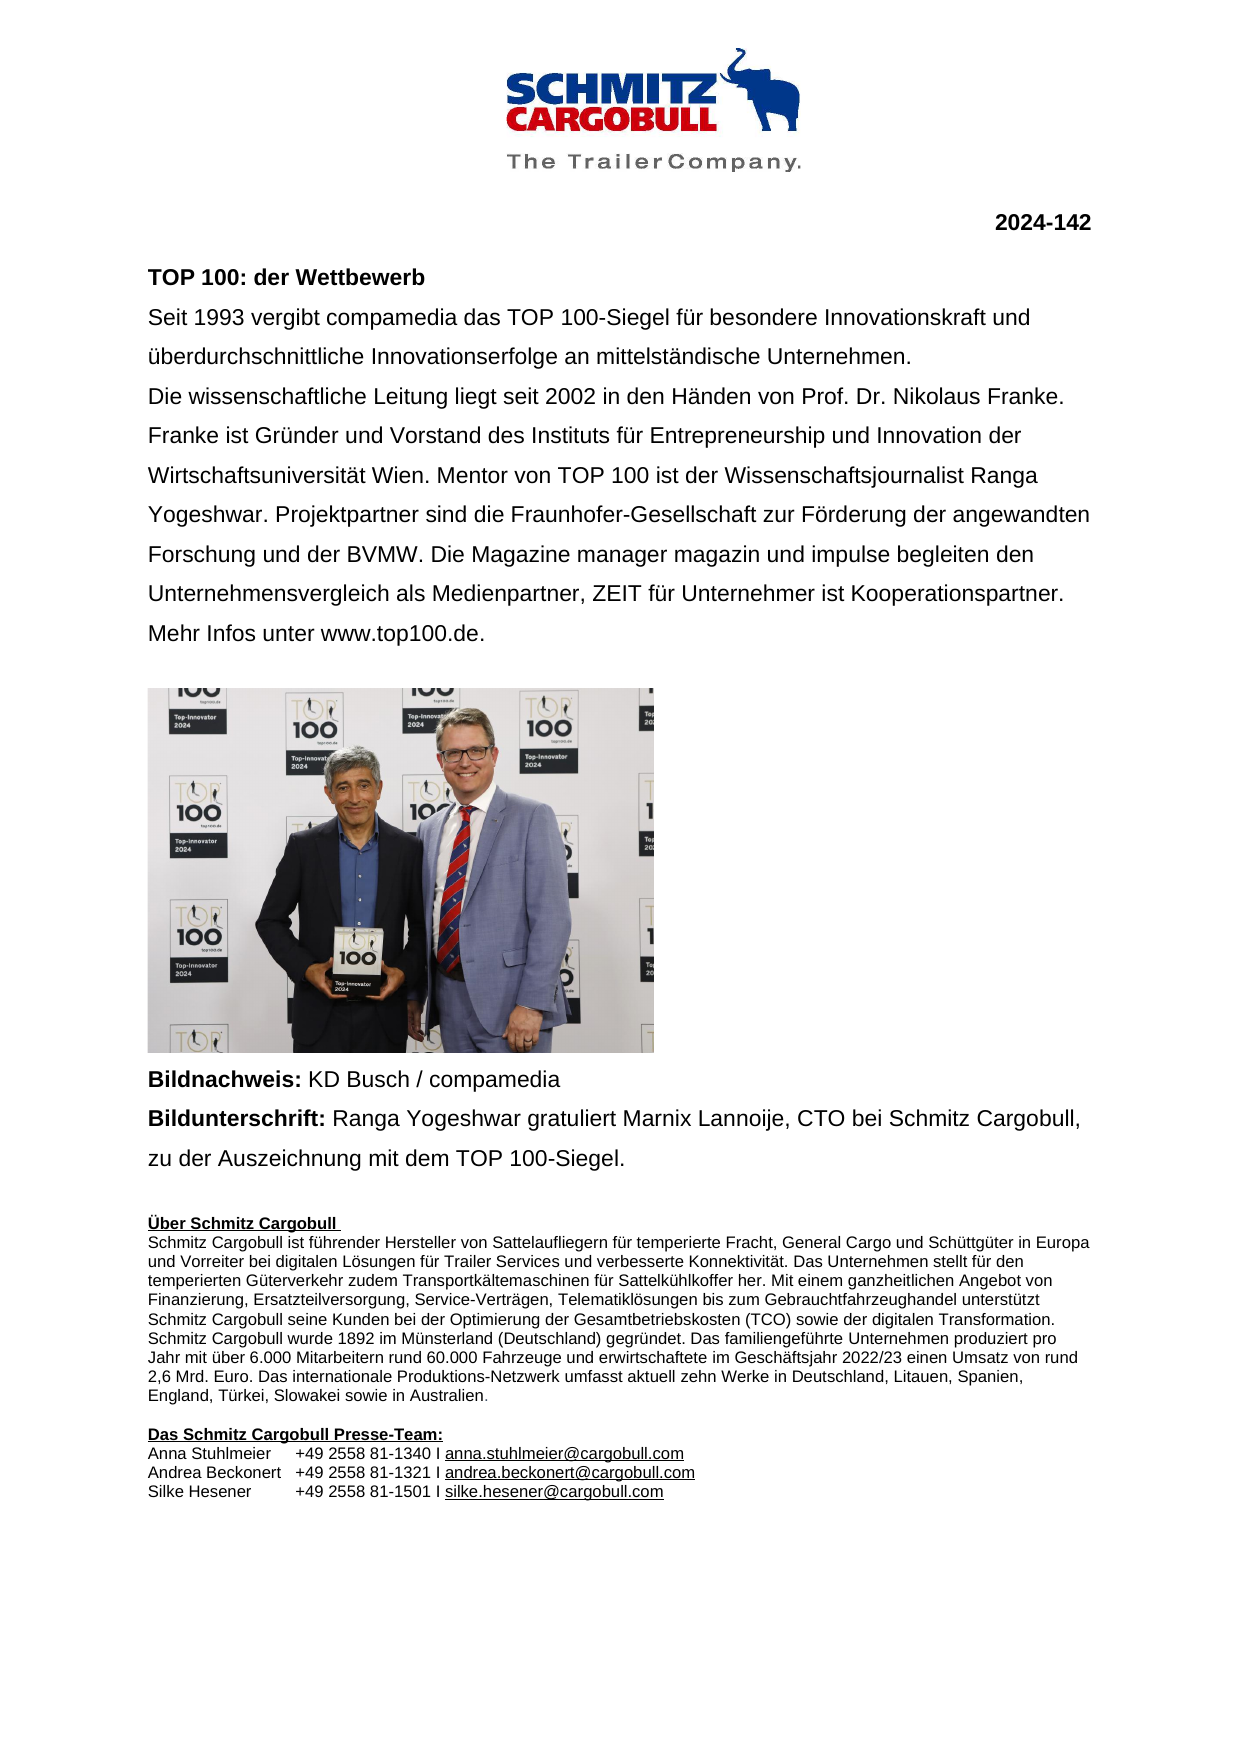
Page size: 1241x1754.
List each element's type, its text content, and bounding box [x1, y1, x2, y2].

text Schmitz Cargobull ist führender Hersteller von Sattelaufliegern für temperierte Fracht, General Cargo und Schüttgüter in Europa und Vorreiter bei digitalen Lösungen für Trailer Services und verbesserte Konnektivität. Das Unternehmen stellt für den temperierten Güterverkehr zudem Transportkältemaschinen für Sattelkühlkoffer her. Mit einem ganzheitlichen Angebot von Finanzierung, Ersatzteilversorgung, Service-Verträgen, Telematiklösungen bis zum Gebrauchtfahrzeughandel unterstützt Schmitz Cargobull seine Kunden bei der Optimierung der Gesamtbetriebskosten (TCO) sowie der digitalen Transformation. [148, 1233, 1093, 1328]
text TOP 100: der Wettbewerb Seit 1993 vergibt compamedia das TOP 100-Siegel für besondere Innovationskraft und überdurchschnittliche Innovationserfolge an mittelständische Unternehmen. Die wissenschaftliche Leitung liegt seit 2002 in den Händen von Prof. Dr. Nikolaus Franke. Franke ist Gründer und Vorstand des Instituts für Entrepreneurship und Innovation der Wirtschaftsuniversität Wien. Mentor von TOP 100 ist der Wissenschaftsjournalist Ranga Yogeshwar. Projektpartner sind die Fraunhofer-Gesellschaft zur Förderung der angewandten Forschung und der BVMW. Die Magazine manager magazin und impulse begleiten den Unternehmensvergleich als Medienpartner, ZEIT für Unternehmer ist Kooperationspartner. Mehr Infos unter www.top100.de. [148, 264, 1093, 646]
text Schmitz Cargobull wurde 1892 im Münsterland (Deutschland) gegründet. Das familiengeführte Unternehmen produziert pro Jahr mit über 6.000 Mitarbeitern rund 60.000 Fahrzeuge und erwirtschaftete im Geschäftsjahr 2022/23 einen Umsatz von rund 2,6 Mrd. Euro. Das internationale Produktions-Netzwerk umfasst aktuell zehn Werke in Deutschland, Litauen, Spanien, England, Türkei, Slowakei sowie in Australien. [148, 1328, 1093, 1405]
text Über Schmitz Cargobull [148, 1213, 1004, 1233]
text Andrea Beckonert +49 2558 81-1321 I andrea.beckonert@cargobull.com Silke Hesener +49 2558 81-1501 I silke.hesener@cargobull.com [148, 1463, 1093, 1501]
text Das Schmitz Cargobull Presse-Team: [148, 1424, 1063, 1443]
picture [506, 48, 801, 172]
text 2024-142 [148, 206, 1091, 235]
text Anna Stuhlmeier +49 2558 81-1340 I anna.stuhlmeier@cargobull.com [148, 1443, 1004, 1463]
picture [147, 688, 654, 1053]
